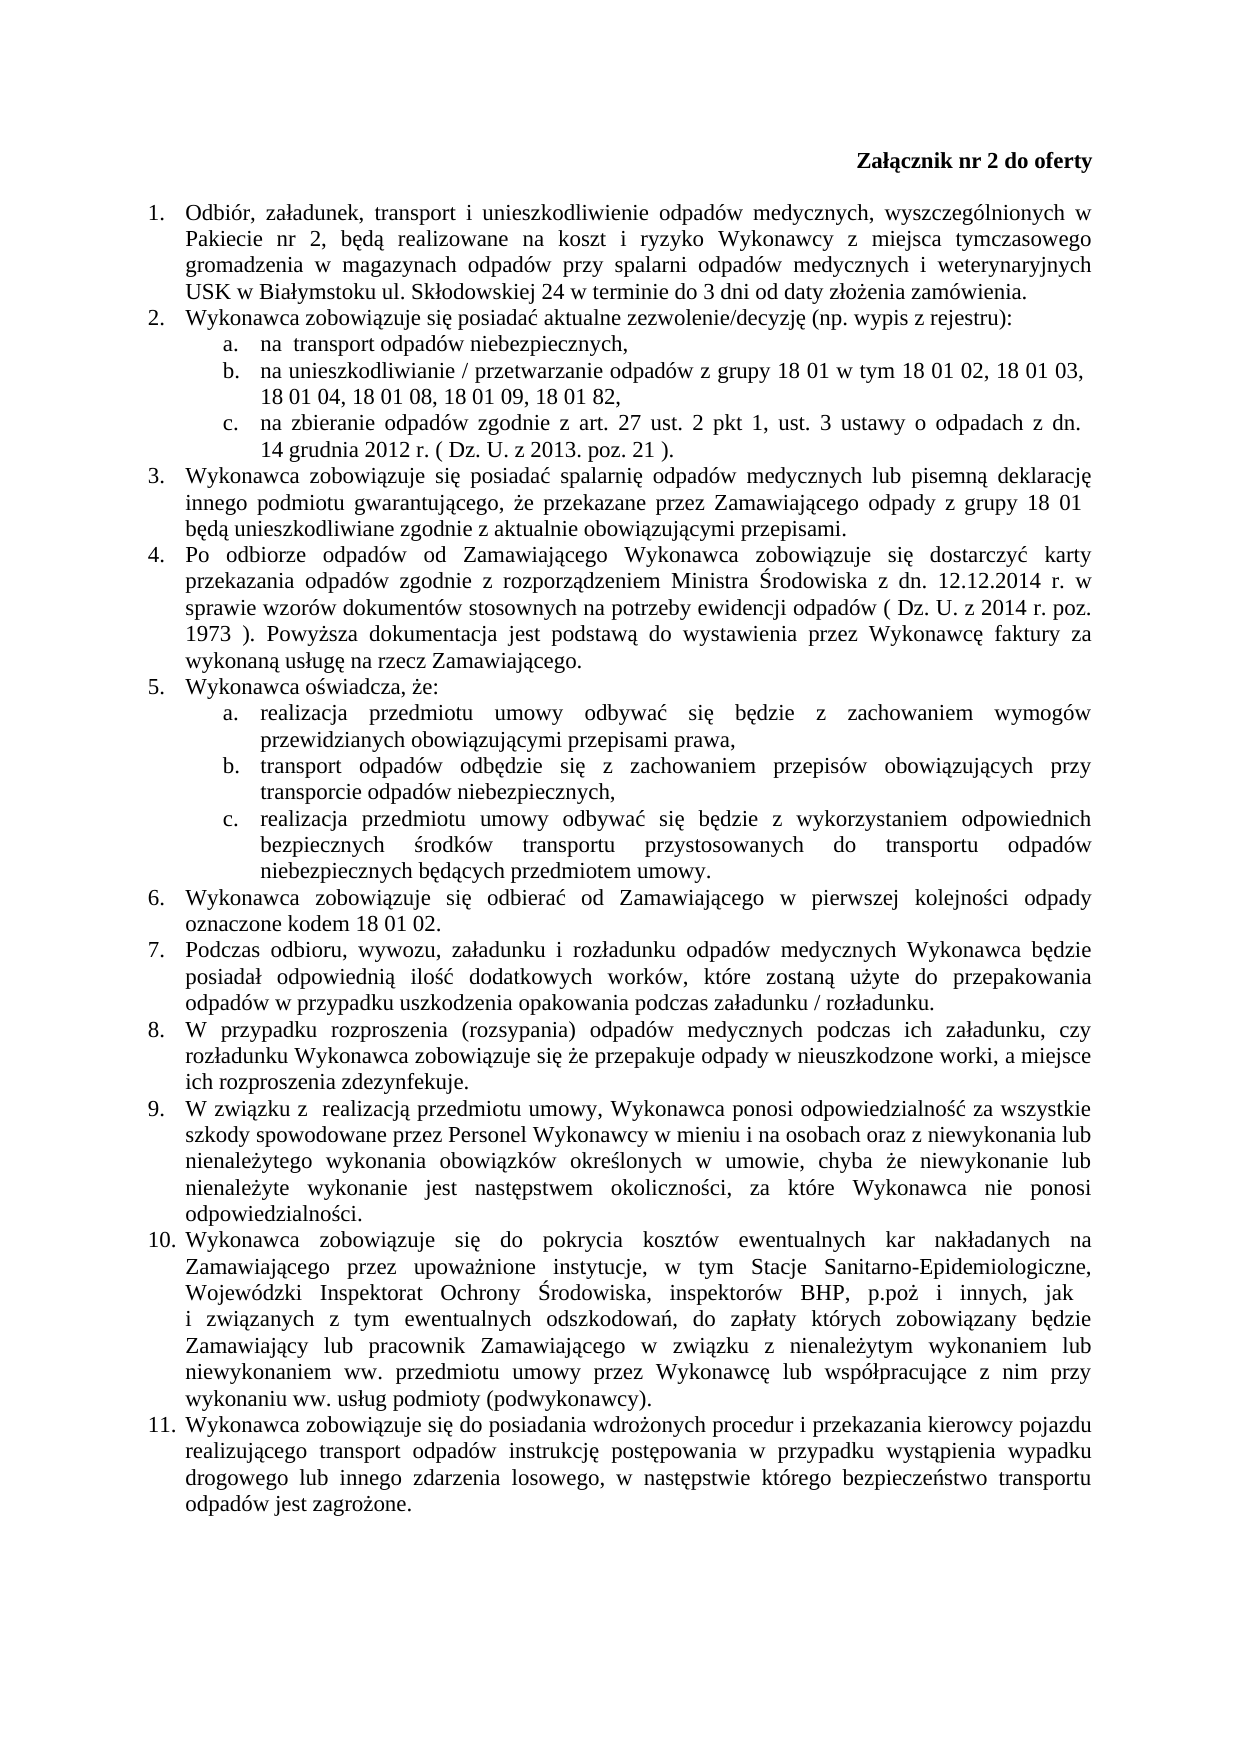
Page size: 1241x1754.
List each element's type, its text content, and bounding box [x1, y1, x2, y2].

list Wykonawca zobowiązuje się do pokrycia kosztów ewentualnych kar nakładanych na Zamawiającego przez upoważnione instytucje, w tym Stacje Sanitarno-Epidemiologiczne, Wojewódzki Inspektorat Ochrony Środowiska, inspektorów BHP, p.poż i innych, jak i związanych z tym ewentualnych odszkodowań, do zapłaty których zobowiązany będzie Zamawiający lub pracownik Zamawiającego w związku z nienależytym wykonaniem lub niewykonaniem ww. przedmiotu umowy przez Wykonawcę lub współpracujące z nim przy wykonaniu ww. usług podmioty (podwykonawcy). [148, 1226, 1093, 1411]
list Wykonawca zobowiązuje się posiadać spalarnię odpadów medycznych lub pisemną deklarację innego podmiotu gwarantującego, że przekazane przez Zamawiającego odpady z grupy 18 01 będą unieszkodliwiane zgodnie z aktualnie obowiązującymi przepisami. [148, 462, 1093, 541]
list Wykonawca zobowiązuje się do posiadania wdrożonych procedur i przekazania kierowcy pojazdu realizującego transport odpadów instrukcję postępowania w przypadku wystąpienia wypadku drogowego lub innego zdarzenia losowego, w następstwie którego bezpieczeństwo transportu odpadów jest zagrożone. [148, 1411, 1093, 1516]
list na transport odpadów niebezpiecznych, [223, 330, 1093, 357]
list Wykonawca zobowiązuje się odbierać od Zamawiającego w pierwszej kolejności odpady oznaczone kodem 18 01 02. [148, 884, 1093, 937]
list realizacja przedmiotu umowy odbywać się będzie z wykorzystaniem odpowiednich bezpiecznych środków transportu przystosowanych do transportu odpadów niebezpiecznych będących przedmiotem umowy. [223, 805, 1093, 884]
list Wykonawca oświadcza, że: [148, 673, 1093, 699]
list realizacja przedmiotu umowy odbywać się będzie z zachowaniem wymogów przewidzianych obowiązującymi przepisami prawa, [223, 699, 1093, 752]
list Odbiór, załadunek, transport i unieszkodliwienie odpadów medycznych, wyszczególnionych w Pakiecie nr 2, będą realizowane na koszt i ryzyko Wykonawcy z miejsca tymczasowego gromadzenia w magazynach odpadów przy spalarni odpadów medycznych i weterynaryjnych USK w Białymstoku ul. Skłodowskiej 24 w terminie do 3 dni od daty złożenia zamówienia. [148, 199, 1093, 304]
list transport odpadów odbędzie się z zachowaniem przepisów obowiązujących przy transporcie odpadów niebezpiecznych, [223, 752, 1093, 805]
list W związku z realizacją przedmiotu umowy, Wykonawca ponosi odpowiedzialność za wszystkie szkody spowodowane przez Personel Wykonawcy w mieniu i na osobach oraz z niewykonania lub nienależytego wykonania obowiązków określonych w umowie, chyba że niewykonanie lub nienależyte wykonanie jest następstwem okoliczności, za które Wykonawca nie ponosi odpowiedzialności. [148, 1095, 1093, 1226]
list Wykonawca zobowiązuje się posiadać aktualne zezwolenie/decyzję (np. wypis z rejestru): [148, 304, 1093, 330]
list W przypadku rozproszenia (rozsypania) odpadów medycznych podczas ich załadunku, czy rozładunku Wykonawca zobowiązuje się że przepakuje odpady w nieuszkodzone worki, a miejsce ich rozproszenia zdezynfekuje. [148, 1016, 1093, 1095]
list Podczas odbioru, wywozu, załadunku i rozładunku odpadów medycznych Wykonawca będzie posiadał odpowiednią ilość dodatkowych worków, które zostaną użyte do przepakowania odpadów w przypadku uszkodzenia opakowania podczas załadunku / rozładunku. [148, 937, 1093, 1016]
list Po odbiorze odpadów od Zamawiającego Wykonawca zobowiązuje się dostarczyć karty przekazania odpadów zgodnie z rozporządzeniem Ministra Środowiska z dn. 12.12.2014 r. w sprawie wzorów dokumentów stosownych na potrzeby ewidencji odpadów ( Dz. U. z 2014 r. poz. 1973 ). Powyższa dokumentacja jest podstawą do wystawienia przez Wykonawcę faktury za wykonaną usługę na rzecz Zamawiającego. [148, 541, 1093, 673]
text Załącznik nr 2 do oferty [148, 148, 1093, 174]
list na zbieranie odpadów zgodnie z art. 27 ust. 2 pkt 1, ust. 3 ustawy o odpadach z dn. 14 grudnia 2012 r. ( Dz. U. z 2013. poz. 21 ). [223, 409, 1093, 462]
list na unieszkodliwianie / przetwarzanie odpadów z grupy 18 01 w tym 18 01 02, 18 01 03, 18 01 04, 18 01 08, 18 01 09, 18 01 82, [223, 357, 1093, 409]
